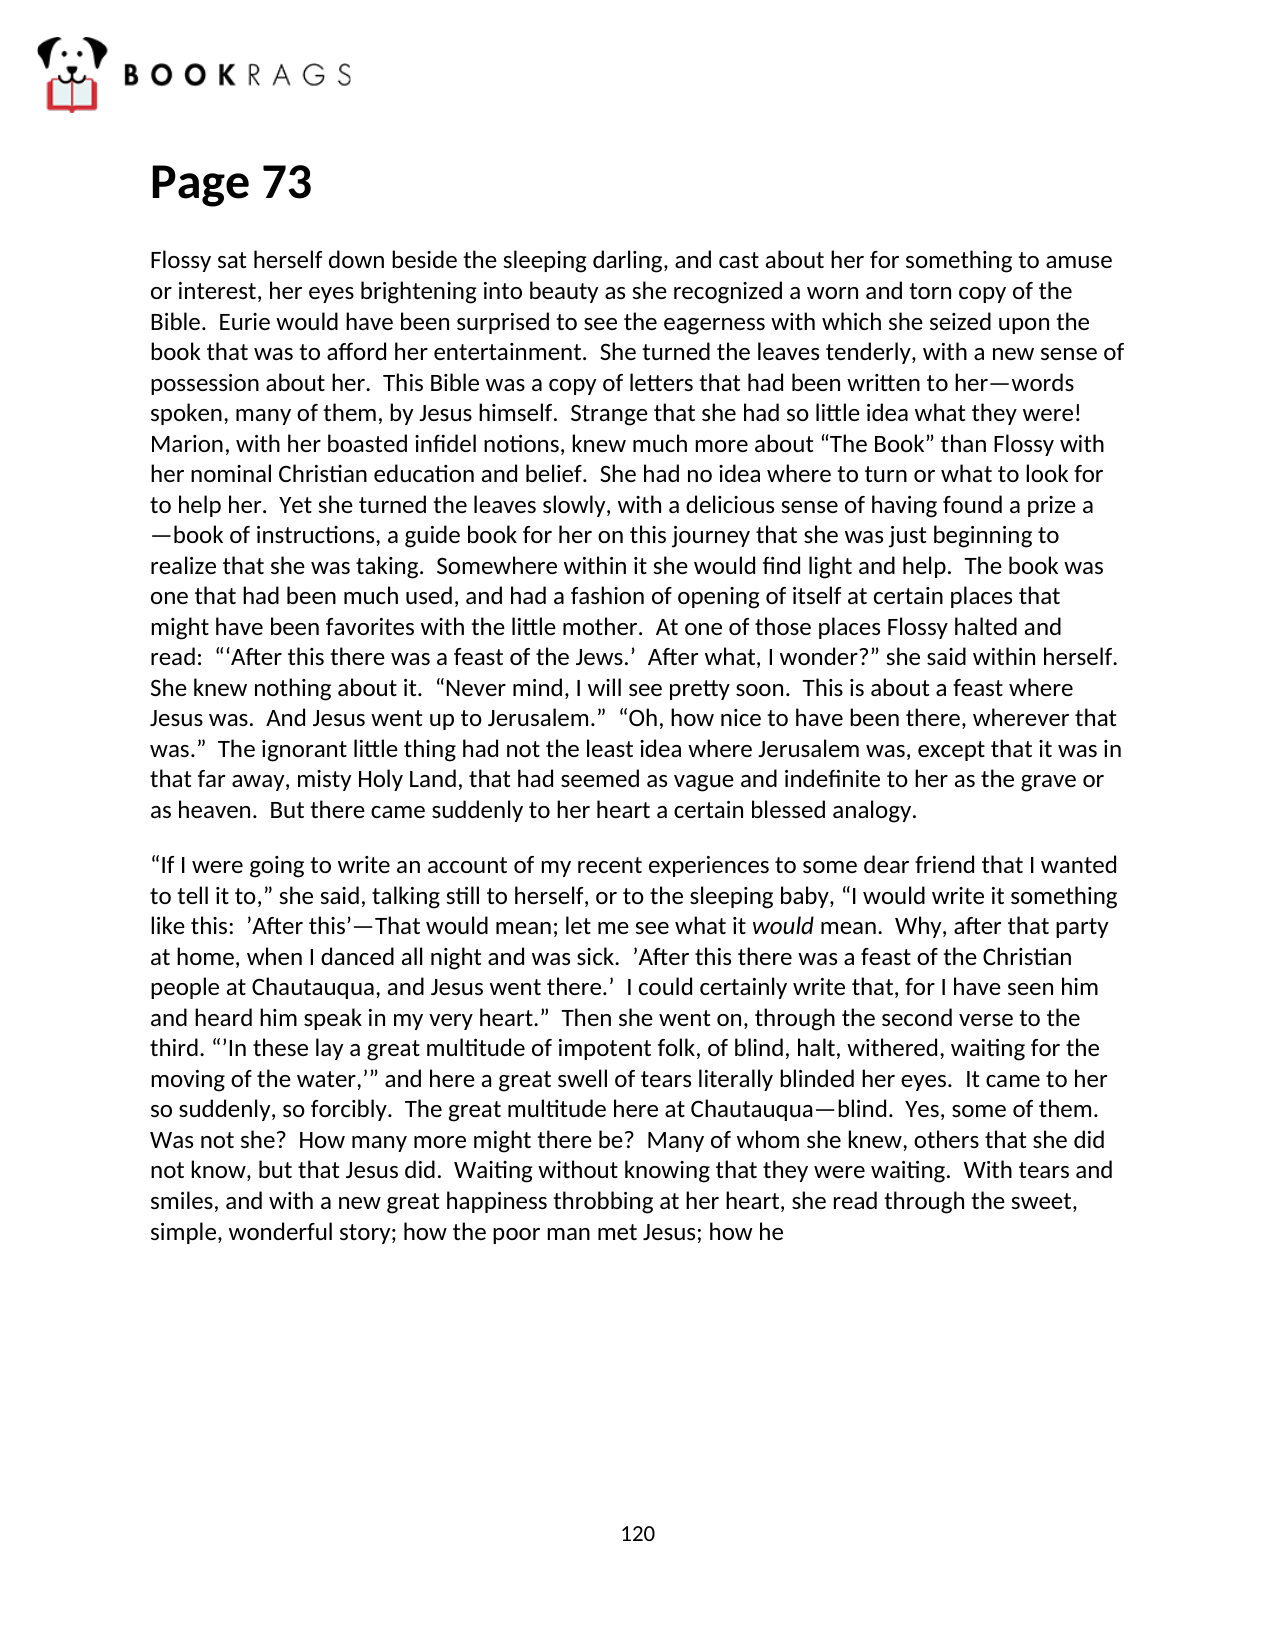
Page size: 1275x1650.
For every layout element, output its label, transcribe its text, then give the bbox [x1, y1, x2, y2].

text “If I were going to write an account of my recent experiences to some dear friend that I wanted to tell it to,” she said, talking still to herself, or to the sleeping baby, “I would write it something like this: ’After this’—­That would mean; let me see what it would mean. Why, after that party at home, when I danced all night and was sick. ’After this there was a feast of the Christian people at Chautauqua, and Jesus went there.’ I could certainly write that, for I have seen him and heard him speak in my very heart.” Then she went on, through the second verse to the third. “’In these lay a great multitude of impotent folk, of blind, halt, withered, waiting for the moving of the water,’” and here a great swell of tears literally blinded her eyes. It came to her so suddenly, so forcibly. The great multitude here at Chautauqua—­blind. Yes, some of them. Was not she? How many more might there be? Many of whom she knew, others that she did not know, but that Jesus did. Waiting without knowing that they were waiting. With tears and smiles, and with a new great happiness throbbing at her heart, she read through the sweet, simple, wonderful story; how the poor man met Jesus; how he [150, 849, 1125, 1246]
text Page 73 [150, 150, 1125, 211]
picture [37, 37, 351, 113]
text Flossy sat herself down beside the sleeping darling, and cast about her for something to amuse or interest, her eyes brightening into beauty as she recognized a worn and torn copy of the Bible. Eurie would have been surprised to see the eagerness with which she seized upon the book that was to afford her entertainment. She turned the leaves tenderly, with a new sense of possession about her. This Bible was a copy of letters that had been written to her—­words spoken, many of them, by Jesus himself. Strange that she had so little idea what they were! Marion, with her boasted infidel notions, knew much more about “The Book” than Flossy with her nominal Christian education and belief. She had no idea where to turn or what to look for to help her. Yet she turned the leaves slowly, with a delicious sense of having found a prize a—­book of instructions, a guide book for her on this journey that she was just beginning to realize that she was taking. Somewhere within it she would find light and help. The book was one that had been much used, and had a fashion of opening of itself at certain places that might have been favorites with the little mother. At one of those places Flossy halted and read: “‘After this there was a feast of the Jews.’ After what, I wonder?” she said within herself. She knew nothing about it. “Never mind, I will see pretty soon. This is about a feast where Jesus was. And Jesus went up to Jerusalem.” “Oh, how nice to have been there, wherever that was.” The ignorant little thing had not the least idea where Jerusalem was, except that it was in that far away, misty Holy Land, that had seemed as vague and indefinite to her as the grave or as heaven. But there came suddenly to her heart a certain blessed analogy. [150, 244, 1125, 824]
